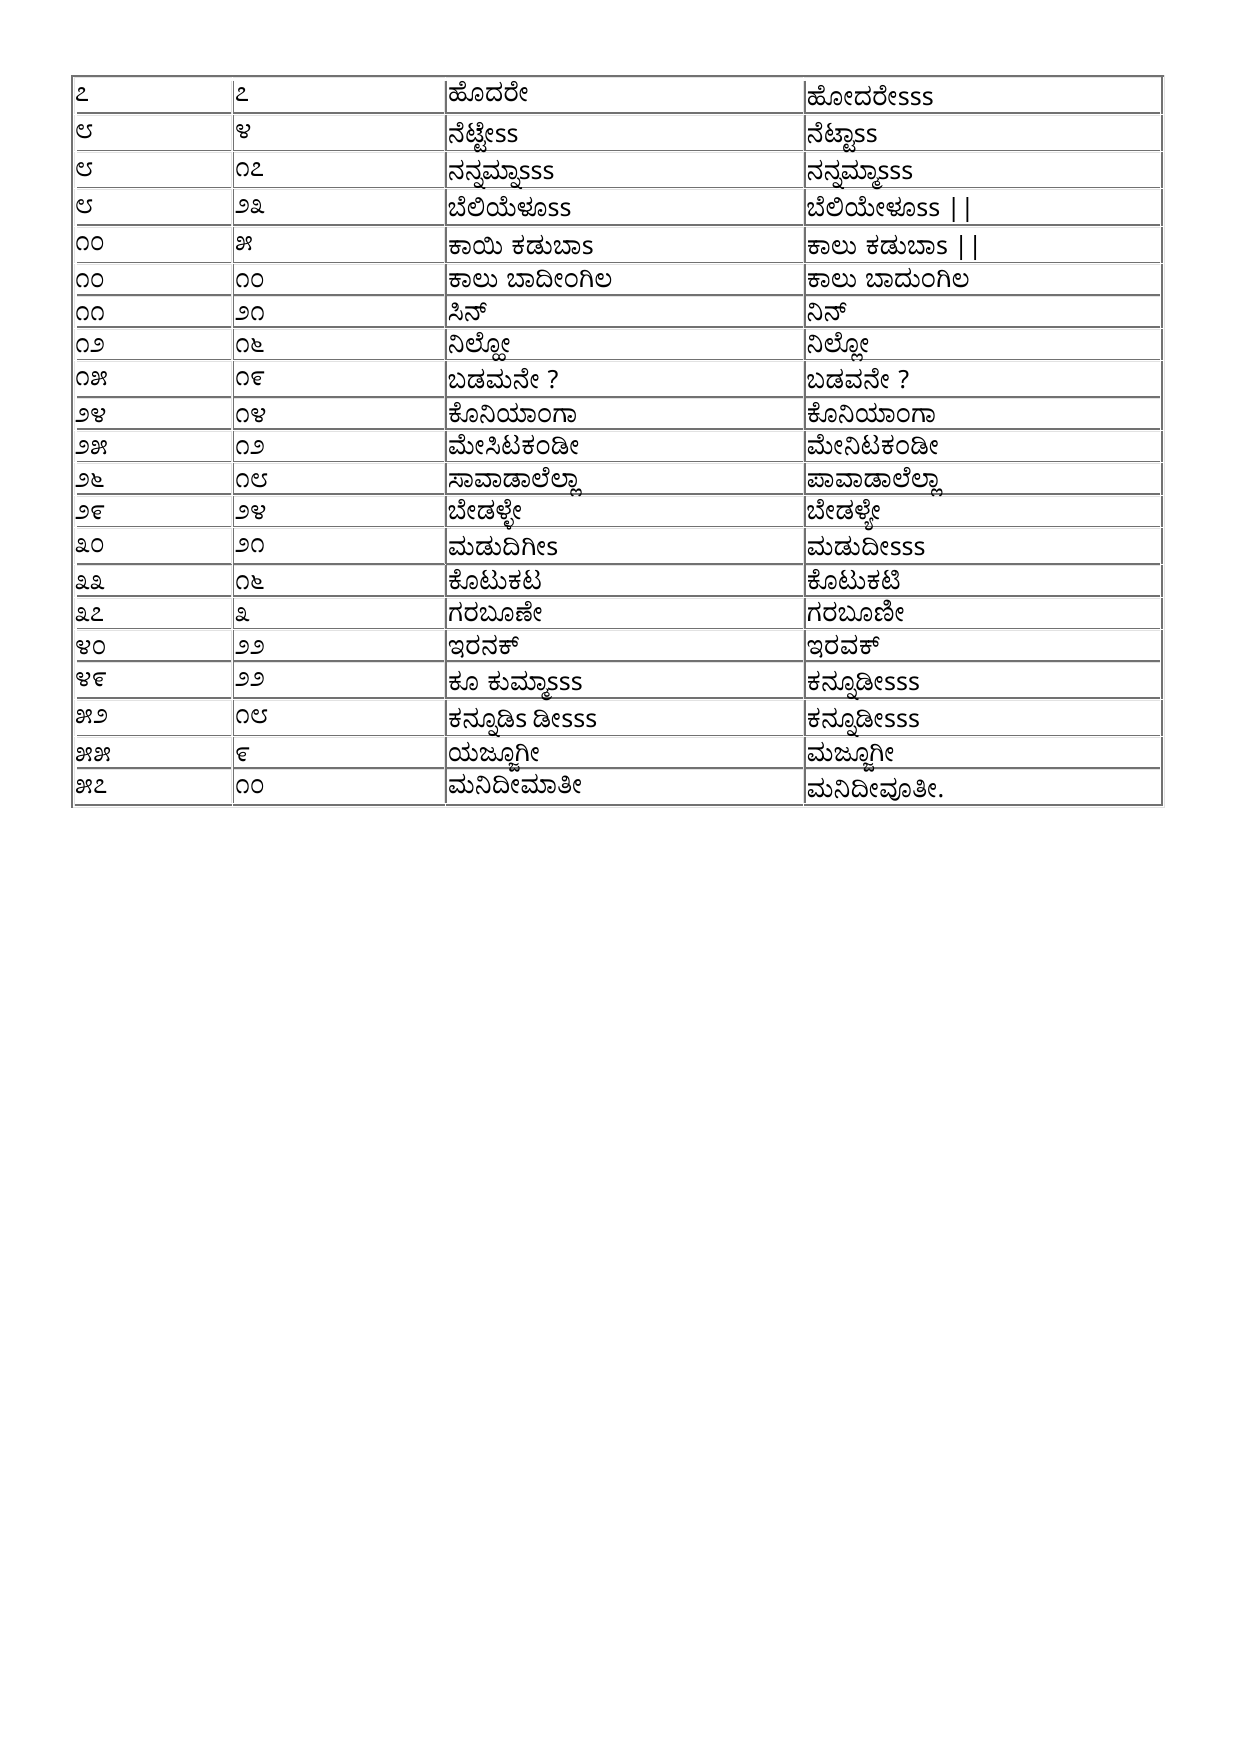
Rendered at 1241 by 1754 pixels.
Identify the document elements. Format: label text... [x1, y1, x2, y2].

table_cell ೨೨ [234, 663, 444, 697]
table_cell ೫೫ [75, 735, 231, 767]
table_cell ಕನ್ನೂಡಿsಡೀsss [447, 701, 803, 734]
table_cell ೫೭ [75, 767, 232, 804]
table_cell ೧೮ [234, 701, 444, 734]
table_cell ೧೦ [234, 265, 444, 294]
table_cell ಕಾಲು ಕಡುಬಾs || [806, 224, 1162, 261]
table_cell ಬೆಲಿಯೇಳೂss || [806, 187, 1163, 224]
table_cell ೨೩ [234, 190, 444, 224]
table_cell ಕಾಯಿ ಕಡುಬಾs [447, 228, 803, 261]
table_cell ಕೊನಿಯಾಂಗಾ [447, 399, 803, 428]
table_cell ೯ [234, 738, 444, 767]
table_cell ೧೭ [234, 153, 444, 187]
table_cell ೩ [234, 599, 444, 628]
table_cell ಬೇಡಳ್ಳೇ [447, 497, 803, 526]
table_cell ಮಜ್ಜೂಗೀ [806, 735, 1162, 767]
table_cell ೩೩ [73, 563, 231, 595]
table_cell ೫೨ [75, 697, 231, 734]
table_cell ಮೇನಿಟಕಂಡೀ [806, 428, 1162, 461]
table_cell ನಿಲ್ಲೋ [806, 326, 1162, 359]
table_cell ಕೊಟುಕಟ [447, 566, 803, 595]
table_cell ೨೯ [75, 493, 231, 526]
table_cell ನೆಟ್ಟೇss [447, 116, 803, 149]
table_cell ೧೯ [234, 362, 444, 396]
table_cell ೧೦ [75, 224, 231, 261]
table_cell ಮಡುದಿಗೀs [447, 529, 803, 563]
table_cell ೧೦ [75, 261, 231, 294]
table_cell ನಿಲ್ಹೋ [447, 330, 803, 359]
table_cell ೪ [234, 116, 444, 149]
table_cell ೧೪ [234, 399, 444, 428]
table_cell ೧೨ [75, 326, 231, 359]
table_cell ಕೊಟುಕಟಿ [806, 563, 1163, 595]
table_cell ನಿನ್ [806, 294, 1161, 326]
table_cell ೨೪ [75, 396, 231, 428]
table_cell ನೆಟ್ಟಾss [806, 112, 1162, 149]
table_cell ಕೊನಿಯಾಂಗಾ [806, 396, 1161, 428]
table_cell ಯಜ್ಜೂಗೀ [447, 738, 803, 767]
table_cell ೧೨ [234, 432, 444, 461]
table_cell ನನ್ನಮ್ನಾsss [447, 153, 803, 187]
table_cell ಕನ್ನೂಡೀsss [806, 660, 1161, 697]
table_cell ೧೫ [73, 359, 232, 396]
table_cell ಮೇಸಿಟಕಂಡೀ [447, 432, 803, 461]
table_cell ಬಡವನೇ ? [806, 359, 1163, 396]
table_cell ಗರಬೂಣೇ [447, 599, 803, 628]
table_cell ಮನಿದೀಮಾತೀ [445, 770, 804, 804]
table_cell ೭ [233, 78, 445, 112]
table_cell ನನ್ನಮ್ಮಾsss [806, 150, 1162, 187]
table_cell ಕೂ ಕುಮ್ಮಾsss [447, 663, 803, 697]
table_cell ಸಿನ್ [447, 297, 803, 326]
table_cell ೮ [75, 112, 231, 149]
table_cell ೧೮ [234, 464, 444, 493]
table_cell ಕಾಲು ಬಾದೀಂಗಿಲ [447, 265, 803, 294]
table_cell ೧೬ [234, 566, 444, 595]
table_cell ಇರನಕ್ [447, 631, 803, 660]
table_cell ಮನಿದೀವೂತೀ. [804, 767, 1161, 804]
table_cell ಸಾವಾಡಾಲೆಲ್ಲಾ [447, 464, 803, 493]
table_cell ೨೧ [234, 297, 444, 326]
table_cell ಕನ್ನೂಡೀsss [806, 697, 1162, 734]
table_cell ಹೋದರೇsss [804, 78, 1161, 112]
table_cell ೧೦ [233, 770, 445, 804]
table_cell ೩೦ [73, 526, 232, 563]
table_cell ೪೦ [73, 628, 232, 660]
table_cell ೧೬ [234, 330, 444, 359]
table_cell ಹೊದರೇ [445, 77, 804, 112]
table_cell ೭ [75, 78, 232, 112]
table_cell ೫ [234, 228, 444, 261]
table_cell ಪಾವಾಡಾಲೆಲ್ಲಾ [804, 461, 1163, 493]
table_cell ಇರವಕ್ [804, 628, 1163, 660]
table_cell ೨೨ [234, 631, 444, 660]
table_cell ೮ [75, 150, 231, 187]
table_cell ೪೯ [75, 660, 231, 697]
table_cell ಬಡಮನೇ ? [447, 362, 803, 396]
table_cell ೨೧ [234, 529, 444, 563]
table_cell ೮ [73, 187, 232, 224]
table_cell ೨೬ [73, 461, 232, 493]
table_cell ೨೫ [75, 428, 231, 461]
table_cell ೧೧ [75, 294, 231, 326]
table_cell ೨೪ [234, 497, 444, 526]
table_cell ಮಡುದೀsss [806, 526, 1163, 563]
table_cell ಬೇಡಳ್ಯೇ [806, 493, 1162, 526]
table_cell ಕಾಲು ಬಾದುಂಗಿಲ [806, 261, 1162, 294]
table_cell ಗರಬೂಣೀ [806, 595, 1162, 628]
table_cell ಬೆಲಿಯೆಳೂss [447, 190, 803, 224]
table_cell ೩೭ [75, 595, 231, 628]
